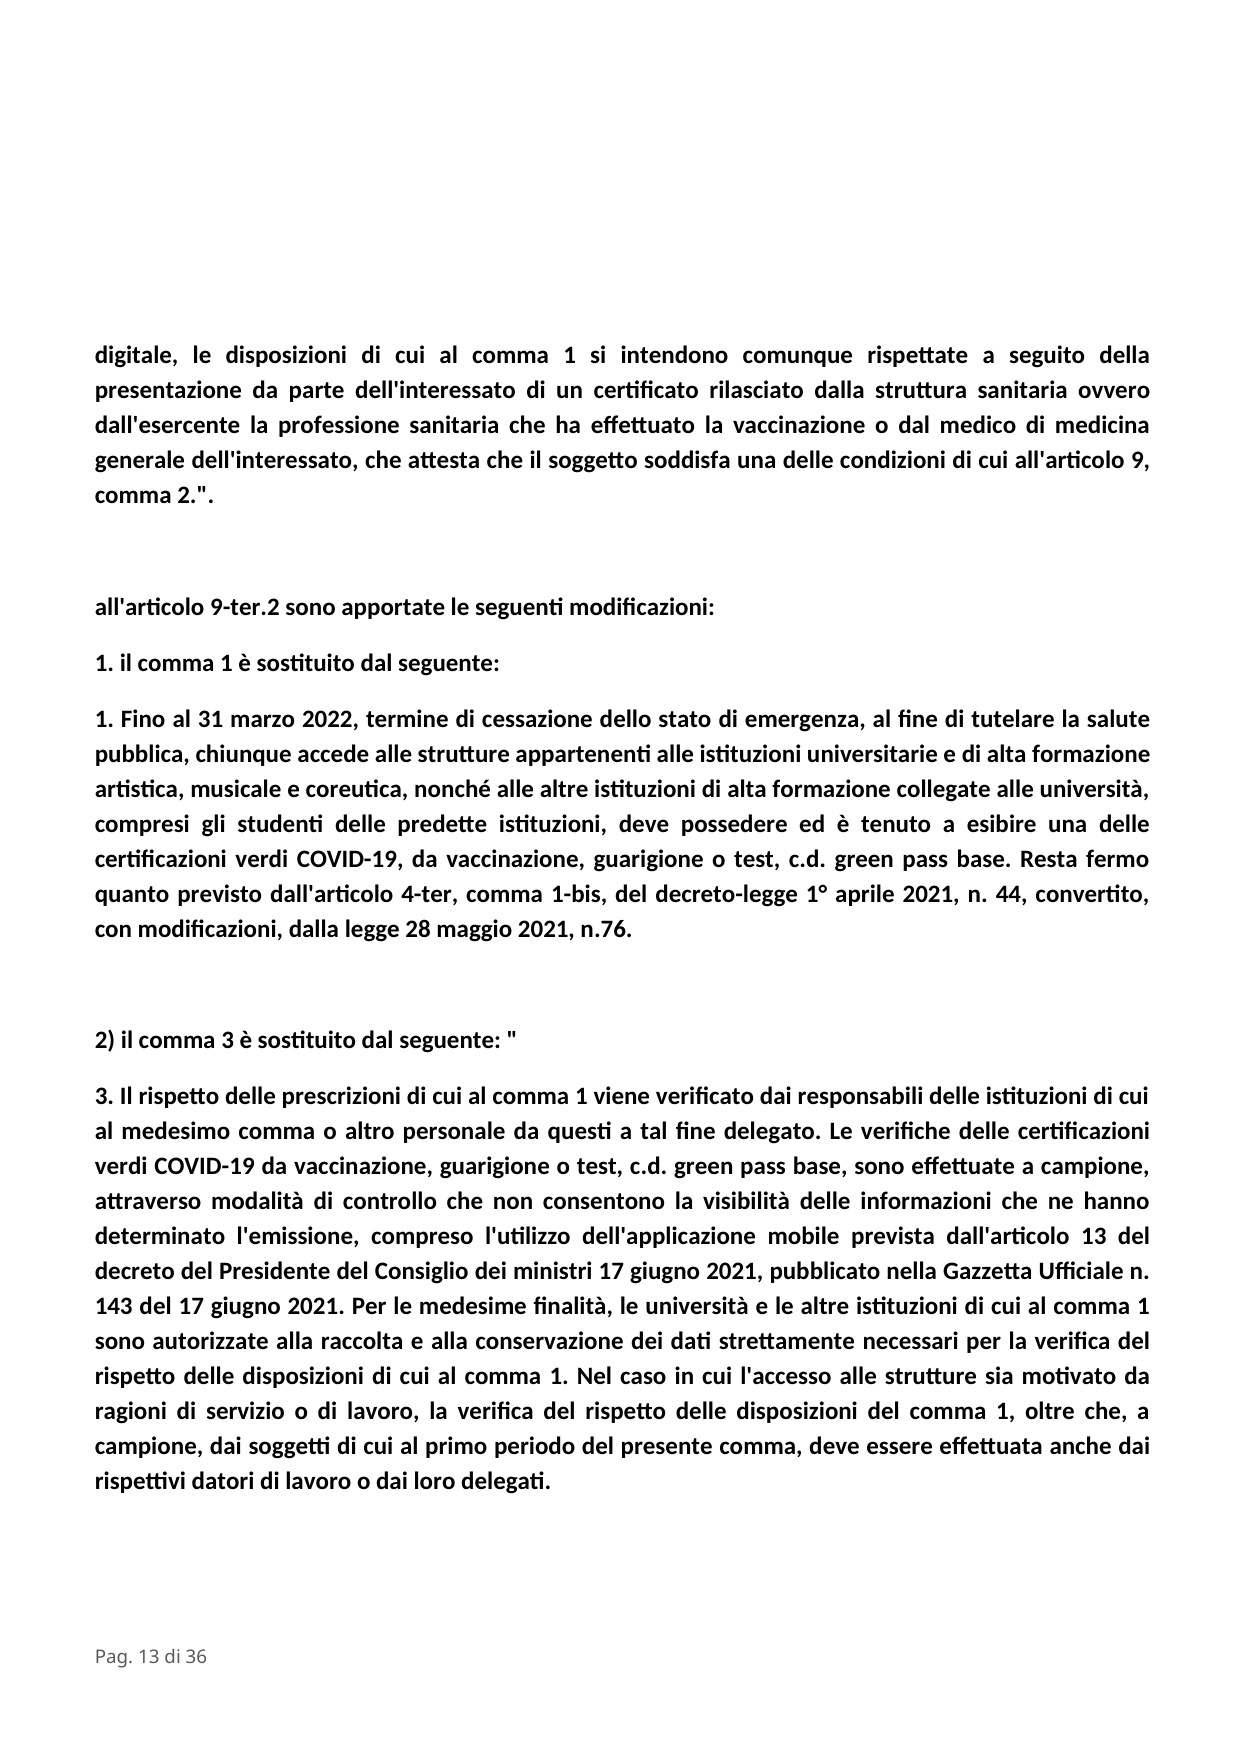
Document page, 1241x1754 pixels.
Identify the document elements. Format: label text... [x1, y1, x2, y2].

text 1. il comma 1 è sostituito dal seguente: [94, 647, 1152, 678]
text 3. Il rispetto delle prescrizioni di cui al comma 1 viene verificato dai responsabili delle istituzioni di cui al medesimo comma o altro personale da questi a tal fine delegato. Le verifiche delle certificazioni verdi COVID-19 da vaccinazione, guarigione o test, c.d. green pass base, sono effettuate a campione, attraverso modalità di controllo che non consentono la visibilità delle informazioni che ne hanno determinato l'emissione, compreso l'utilizzo dell'applicazione mobile prevista dall'articolo 13 del decreto del Presidente del Consiglio dei ministri 17 giugno 2021, pubblicato nella Gazzetta Ufficiale n. 143 del 17 giugno 2021. Per le medesime finalità, le università e le altre istituzioni di cui al comma 1 sono autorizzate alla raccolta e alla conservazione dei dati strettamente necessari per la verifica del rispetto delle disposizioni di cui al comma 1. Nel caso in cui l'accesso alle strutture sia motivato da ragioni di servizio o di lavoro, la verifica del rispetto delle disposizioni del comma 1, oltre che, a campione, dai soggetti di cui al primo periodo del presente comma, deve essere effettuata anche dai rispettivi datori di lavoro o dai loro delegati. [94, 1081, 1152, 1496]
text 2) il comma 3 è sostituito dal seguente: " [94, 1025, 1152, 1055]
text 1. Fino al 31 marzo 2022, termine di cessazione dello stato di emergenza, al fine di tutelare la salute pubblica, chiunque accede alle strutture appartenenti alle istituzioni universitarie e di alta formazione artistica, musicale e coreutica, nonché alle altre istituzioni di alta formazione collegate alle università, compresi gli studenti delle predette istituzioni, deve possedere ed è tenuto a esibire una delle certificazioni verdi COVID-19, da vaccinazione, guarigione o test, c.d. green pass base. Resta fermo quanto previsto dall'articolo 4-ter, comma 1-bis, del decreto-legge 1° aprile 2021, n. 44, convertito, con modificazioni, dalla legge 28 maggio 2021, n.76. [94, 703, 1152, 943]
text all'articolo 9-ter.2 sono apportate le seguenti modificazioni: [94, 591, 1152, 622]
